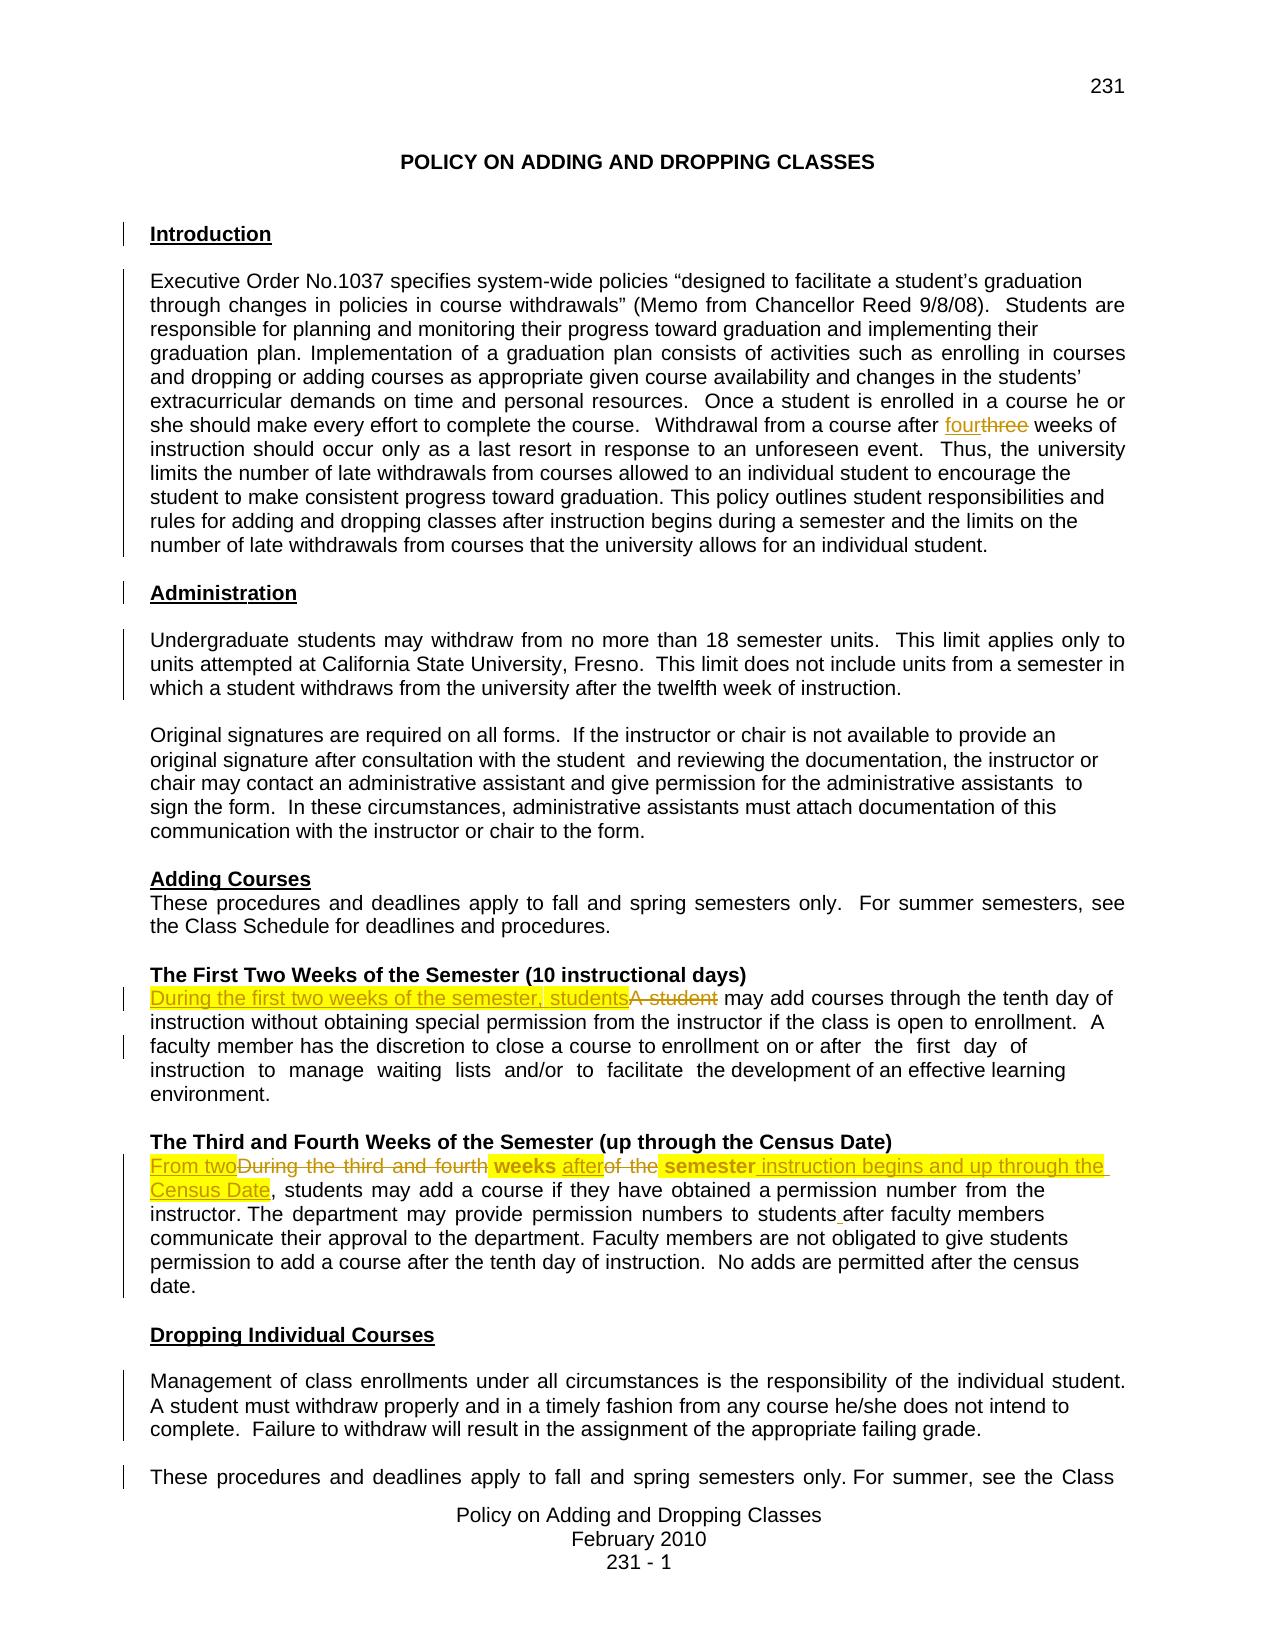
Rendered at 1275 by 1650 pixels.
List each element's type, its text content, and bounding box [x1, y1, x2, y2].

text These procedures and deadlines apply to fall and spring semesters only. For summer, see the Class [150, 1465, 1131, 1489]
text Undergraduate students may withdraw from no more than 18 semester units. This limit applies only to units attempted at California State University, Fresno. This limit does not include units from a semester in which a student withdraws from the university after the twelfth week of instruction. [150, 629, 1131, 700]
text Adding Courses [150, 867, 1139, 891]
text Original signatures are required on all forms. If the instructor or chair is not available to provide an original signature after consultation with the student and reviewing the documentation, the instructor or chair may contact an administrative assistant and give permission for the administrative assistants to sign the form. In these circumstances, administrative assistants must attach documentation of this communication with the instructor or chair to the form. [150, 724, 1104, 843]
text The First Two Weeks of the Semester (10 instructional days) [150, 962, 1139, 986]
text Introduction [150, 222, 277, 246]
text Administration [150, 581, 302, 604]
text Executive Order No.1037 specifies system-wide policies “designed to facilitate a student’s graduation through changes in policies in course withdrawals” (Memo from Chancellor Reed 9/8/08). Students are responsible for planning and monitoring their progress toward graduation and implementing their graduation plan. Implementation of a graduation plan consists of activities such as enrolling in courses and dropping or adding courses as appropriate given course availability and changes in the students’ extracurricular demands on time and personal resources. Once a student is enrolled in a course he or she should make every effort to complete the course. Withdrawal from a course after weeks of instruction should occur only as a last resort in response to an unforeseen event. Thus, the university limits the number of late withdrawals from courses allowed to an individual student to encourage the student to make consistent progress toward graduation. This policy outlines student responsibilities and rules for adding and dropping classes after instruction begins during a semester and the limits on the number of late withdrawals from courses that the university allows for an individual student. [150, 269, 1131, 557]
text Management of class enrollments under all circumstances is the responsibility of the individual student. A student must withdraw properly and in a timely fashion from any course he/she does not intend to complete. Failure to withdraw will result in the assignment of the appropriate failing grade. [150, 1370, 1131, 1441]
text Dropping Individual Courses [150, 1322, 1139, 1346]
text weeks semester, students may add a course if they have obtained a permission number from the instructor. The department may provide permission numbers to studentsafter faculty members communicate their approval to the department. Faculty members are not obligated to give students permission to add a course after the tenth day of instruction. No adds are permitted after the census date. [150, 1154, 1131, 1298]
text The Third and Fourth Weeks of the Semester (up through the Census Date) [150, 1130, 1139, 1154]
text POLICY ON ADDING AND DROPPING CLASSES [400, 150, 1139, 173]
text These procedures and deadlines apply to fall and spring semesters only. For summer semesters, see the Class Schedule for deadlines and procedures. [150, 891, 1131, 939]
text may add courses through the tenth day of instruction without obtaining special permission from the instructor if the class is open to enrollment. A faculty member has the discretion to close a course to enrollment on or after the first day of instruction to manage waiting lists and/or to facilitate the development of an effective learning environment. [150, 987, 1131, 1106]
